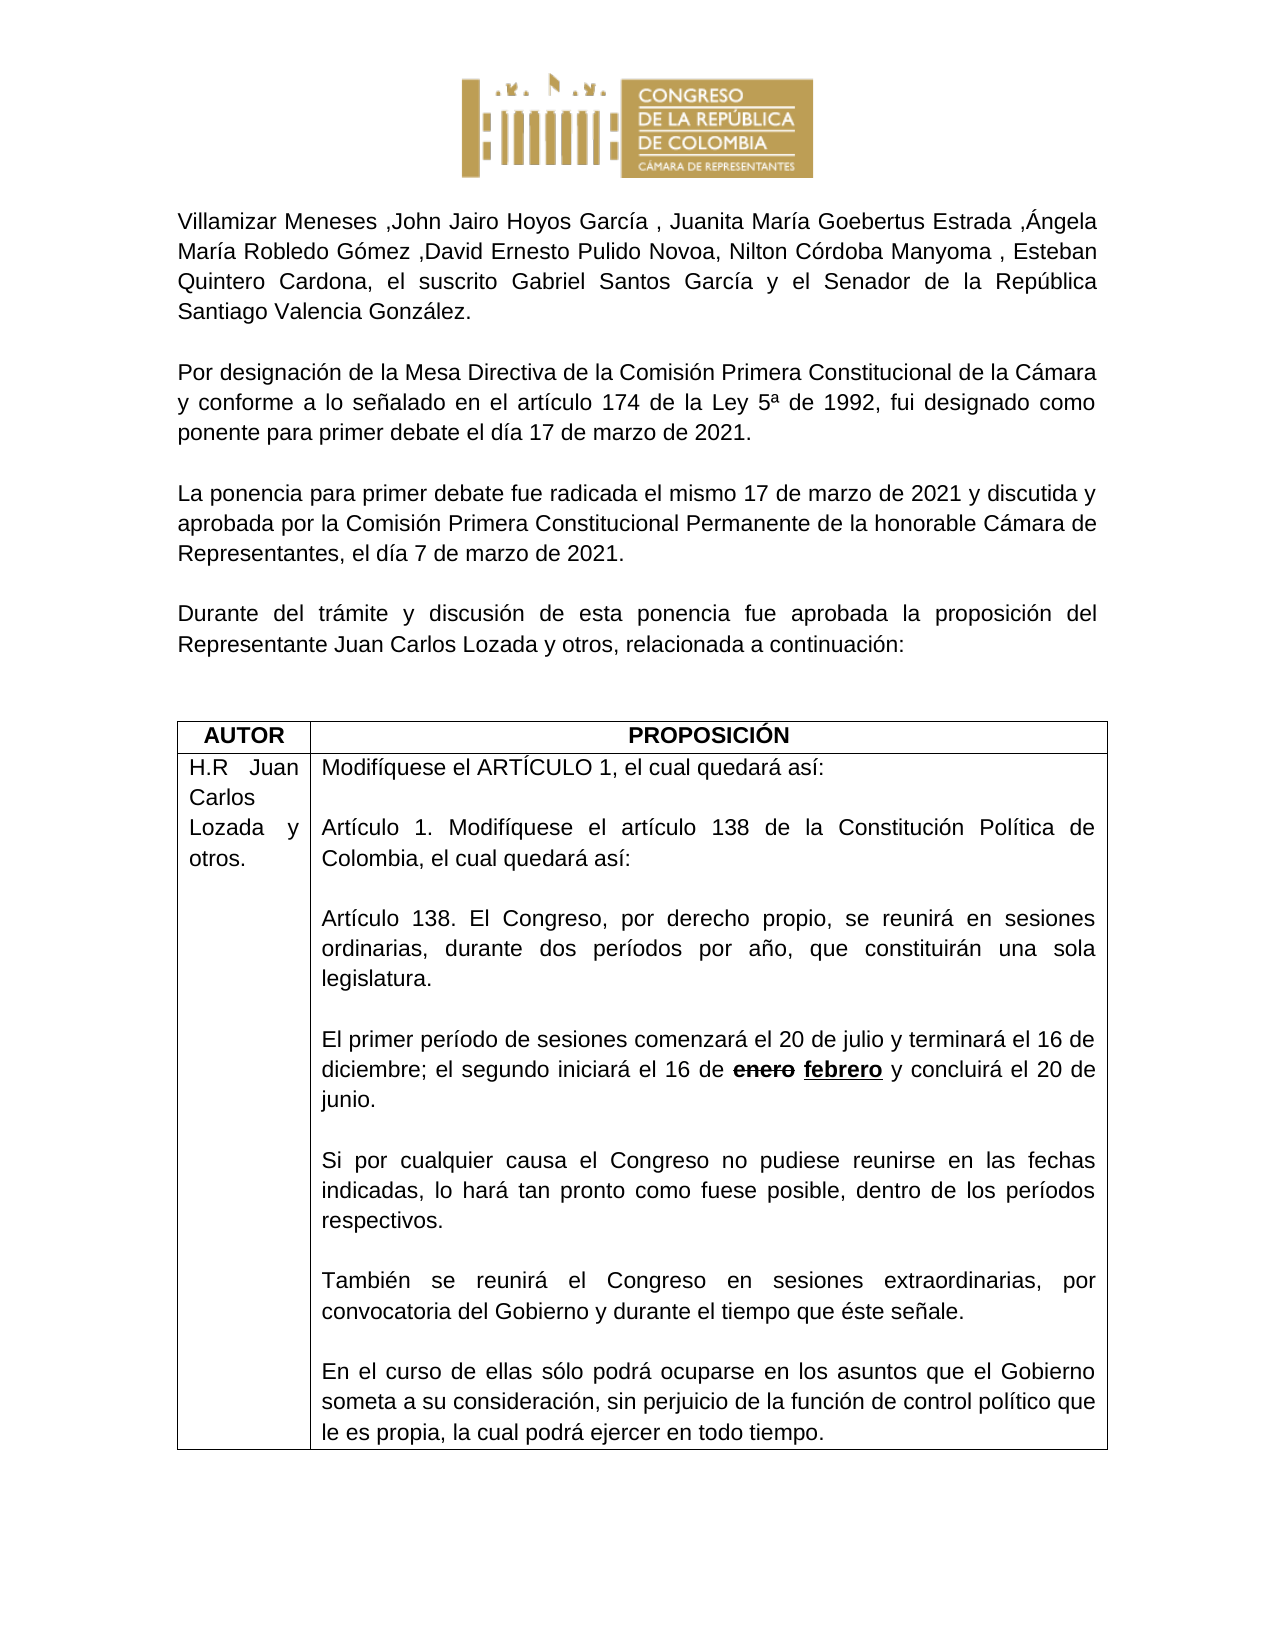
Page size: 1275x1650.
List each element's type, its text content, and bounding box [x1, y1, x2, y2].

text Durante del trámite y discusión de esta ponencia fue aprobada la proposición del Representante Juan Carlos Lozada y otros, relacionada a continuación: [177, 600, 1098, 657]
text La ponencia para primer debate fue radicada el mismo 17 de marzo de 2021 y discutida y aprobada por la Comisión Primera Constitucional Permanente de la honorable Cámara de Representantes, el día 7 de marzo de 2021. [177, 479, 1098, 566]
text Por designación de la Mesa Directiva de la Comisión Primera Constitucional de la Cámara y conforme a lo señalado en el artículo 174 de la Ley 5ª de 1992, fui designado como ponente para primer debate el día 17 de marzo de 2021. [177, 359, 1098, 446]
table_header PROPOSICIÓN [311, 722, 1107, 753]
table_header AUTOR [178, 722, 310, 753]
table_cell H.R Juan Carlos Lozada y otros. [178, 754, 310, 1449]
table_cell Modifíquese el ARTÍCULO 1, el cual quedará así: Artículo 1. Modifíquese el artículo 138 de la Constitución Política de Colombia, el cual quedará así: Artículo 138. El Congreso, por derecho propio, se reunirá en sesiones ordinarias, durante dos períodos por año, que constituirán una sola legislatura. El primer período de sesiones comenzará el 20 de julio y terminará el 16 de diciembre; el segundo iniciará el 16 de enero febrero y concluirá el 20 de junio. Si por cualquier causa el Congreso no pudiese reunirse en las fechas indicadas, lo hará tan pronto como fuese posible, dentro de los períodos respectivos. También se reunirá el Congreso en sesiones extraordinarias, por convocatoria del Gobierno y durante el tiempo que éste señale. En el curso de ellas sólo podrá ocuparse en los asuntos que el Gobierno someta a su consideración, sin perjuicio de la función de control político que le es propia, la cual podrá ejercer en todo tiempo. [311, 754, 1107, 1449]
picture [461, 73, 814, 178]
